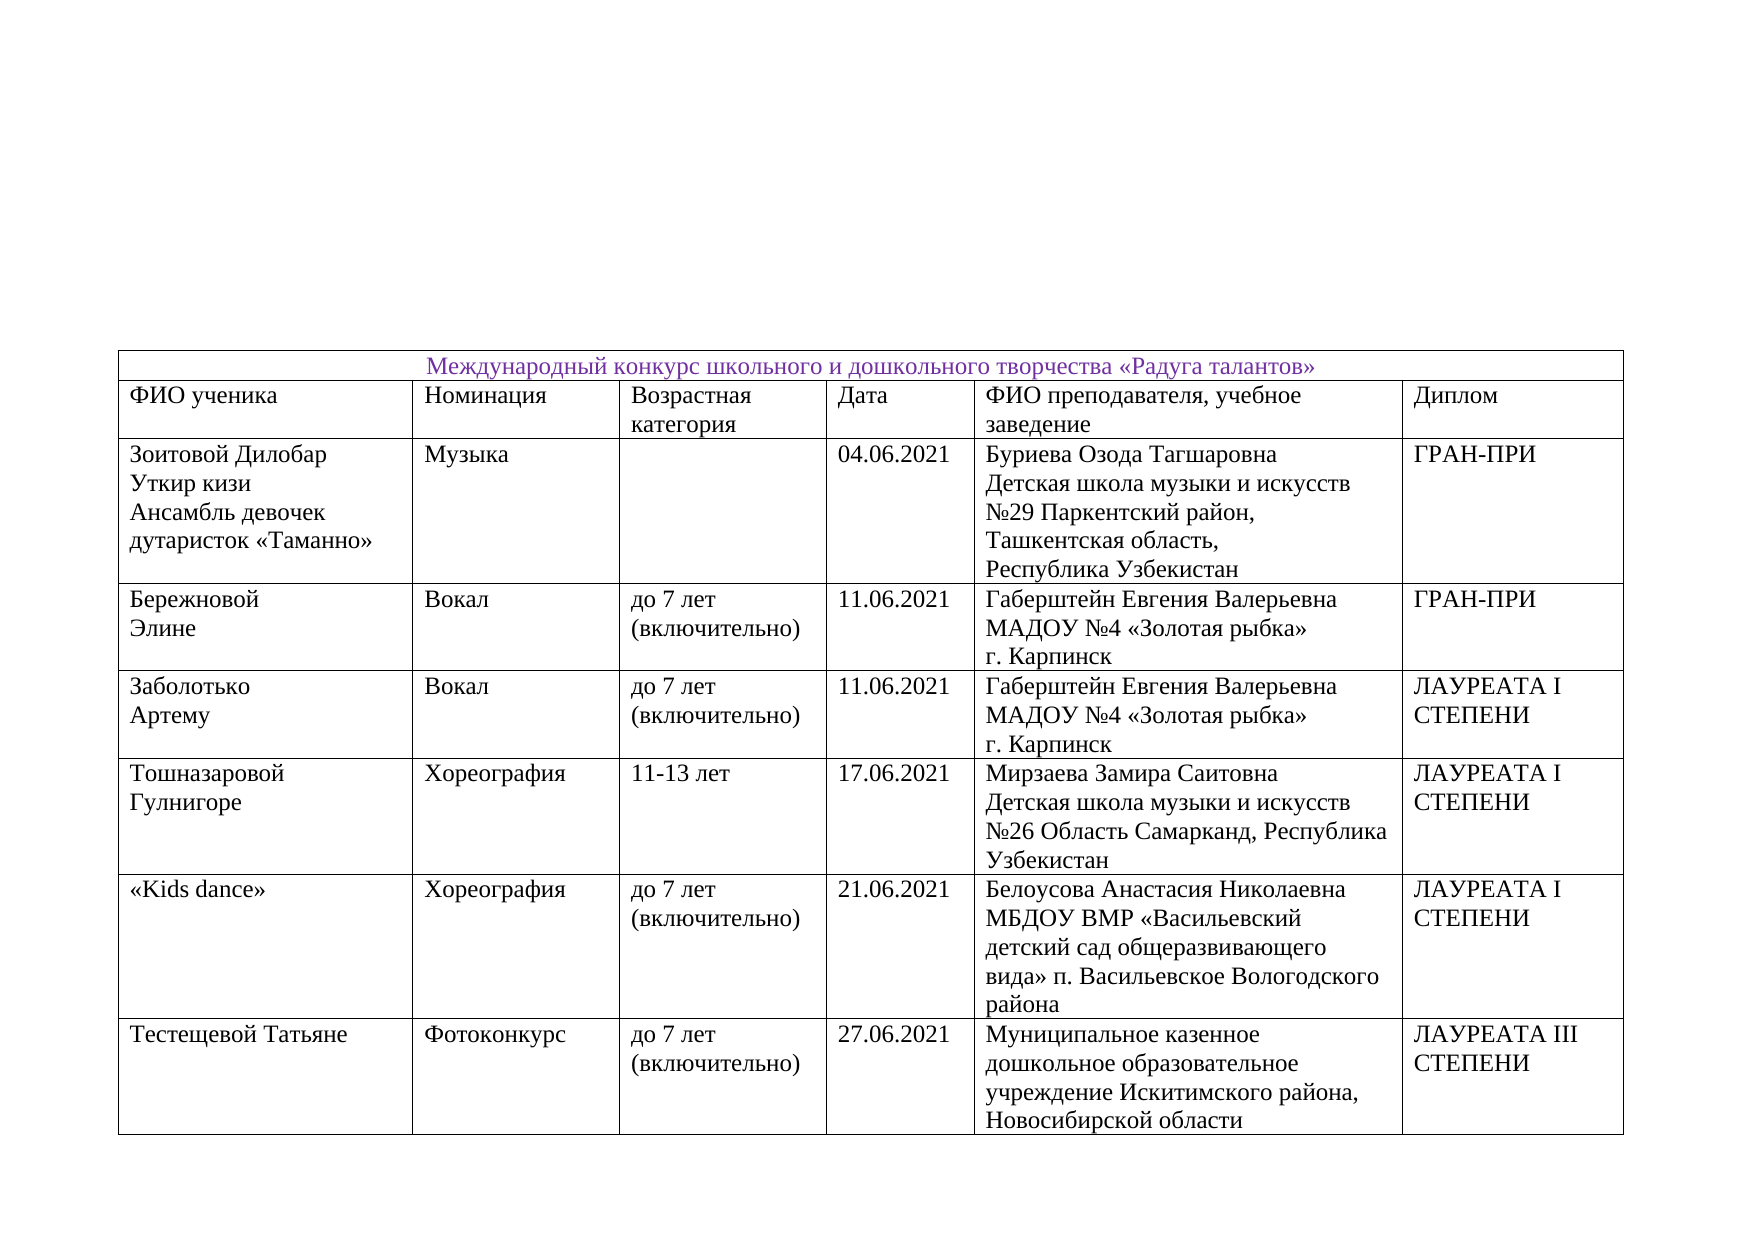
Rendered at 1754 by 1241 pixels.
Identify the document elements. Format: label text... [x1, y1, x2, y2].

table_cell Вокал [413, 671, 619, 757]
table_cell 17.06.2021 [827, 759, 974, 873]
table_cell до 7 лет (включительно) [620, 584, 826, 670]
table_cell 11-13 лет [620, 759, 826, 873]
table_cell Тошназаровой Гулнигоре [119, 759, 412, 873]
table_cell 04.06.2021 [827, 439, 974, 583]
table_cell до 7 лет (включительно) [620, 875, 826, 1018]
table_cell ГРАН-ПРИ [1403, 584, 1623, 670]
table_cell Мирзаева Замира Саитовна Детская школа музыки и искусств №26 Область Самарканд, Республика Узбекистан [975, 759, 1402, 873]
table_cell Тестещевой Татьяне [119, 1019, 412, 1134]
table_cell до 7 лет (включительно) [620, 671, 826, 757]
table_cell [1403, 1019, 1623, 1134]
table_cell Хореография [413, 875, 619, 1018]
table_cell ФИО ученика [119, 381, 412, 438]
table_cell Номинация [413, 381, 619, 438]
table_cell ЛАУРЕАТА I СТЕПЕНИ [1403, 875, 1623, 1018]
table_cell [975, 1019, 1402, 1134]
table_cell 11.06.2021 [827, 584, 974, 670]
table_cell «Kids dance» [119, 875, 412, 1018]
table_cell Вокал [413, 584, 619, 670]
table_cell ЛАУРЕАТА I СТЕПЕНИ [1403, 759, 1623, 873]
table_cell Буриева Озода Тагшаровна Детская школа музыки и искусств №29 Паркентский район, Ташкентская область, Республика Узбекистан [975, 439, 1402, 583]
table_cell Белоусова Анастасия Николаевна МБДОУ ВМР «Васильевский детский сад общеразвивающего вида» п. Васильевское Вологодского района [975, 875, 1402, 1018]
table_cell Заболотько Артему [119, 671, 412, 757]
table_cell ЛАУРЕАТА I СТЕПЕНИ [1403, 671, 1623, 757]
table_cell Возрастная категория [620, 381, 826, 438]
table_cell Дата [827, 381, 974, 438]
table_cell [620, 439, 826, 583]
table_cell Диплом [1403, 381, 1623, 438]
table_cell Зоитовой Дилобар Уткир кизи Ансамбль девочек дутаристок «Таманно» [119, 439, 412, 583]
table_header Международный конкурс школьного и дошкольного творчества «Радуга талантов» [119, 351, 1623, 379]
table_cell Хореография [413, 759, 619, 873]
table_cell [620, 1019, 826, 1134]
table_cell Фотоконкурс [413, 1019, 619, 1134]
table_cell ГРАН-ПРИ [1403, 439, 1623, 583]
table_cell 27.06.2021 [827, 1019, 974, 1134]
table_cell Габерштейн Евгения Валерьевна МАДОУ №4 «Золотая рыбка» г. Карпинск [975, 584, 1402, 670]
table_cell 21.06.2021 [827, 875, 974, 1018]
table_cell ФИО преподавателя, учебное заведение [975, 381, 1402, 438]
table_cell 11.06.2021 [827, 671, 974, 757]
table_cell Бережновой Элине [119, 584, 412, 670]
table_cell Музыка [413, 439, 619, 583]
table_cell Габерштейн Евгения Валерьевна МАДОУ №4 «Золотая рыбка» г. Карпинск [975, 671, 1402, 757]
